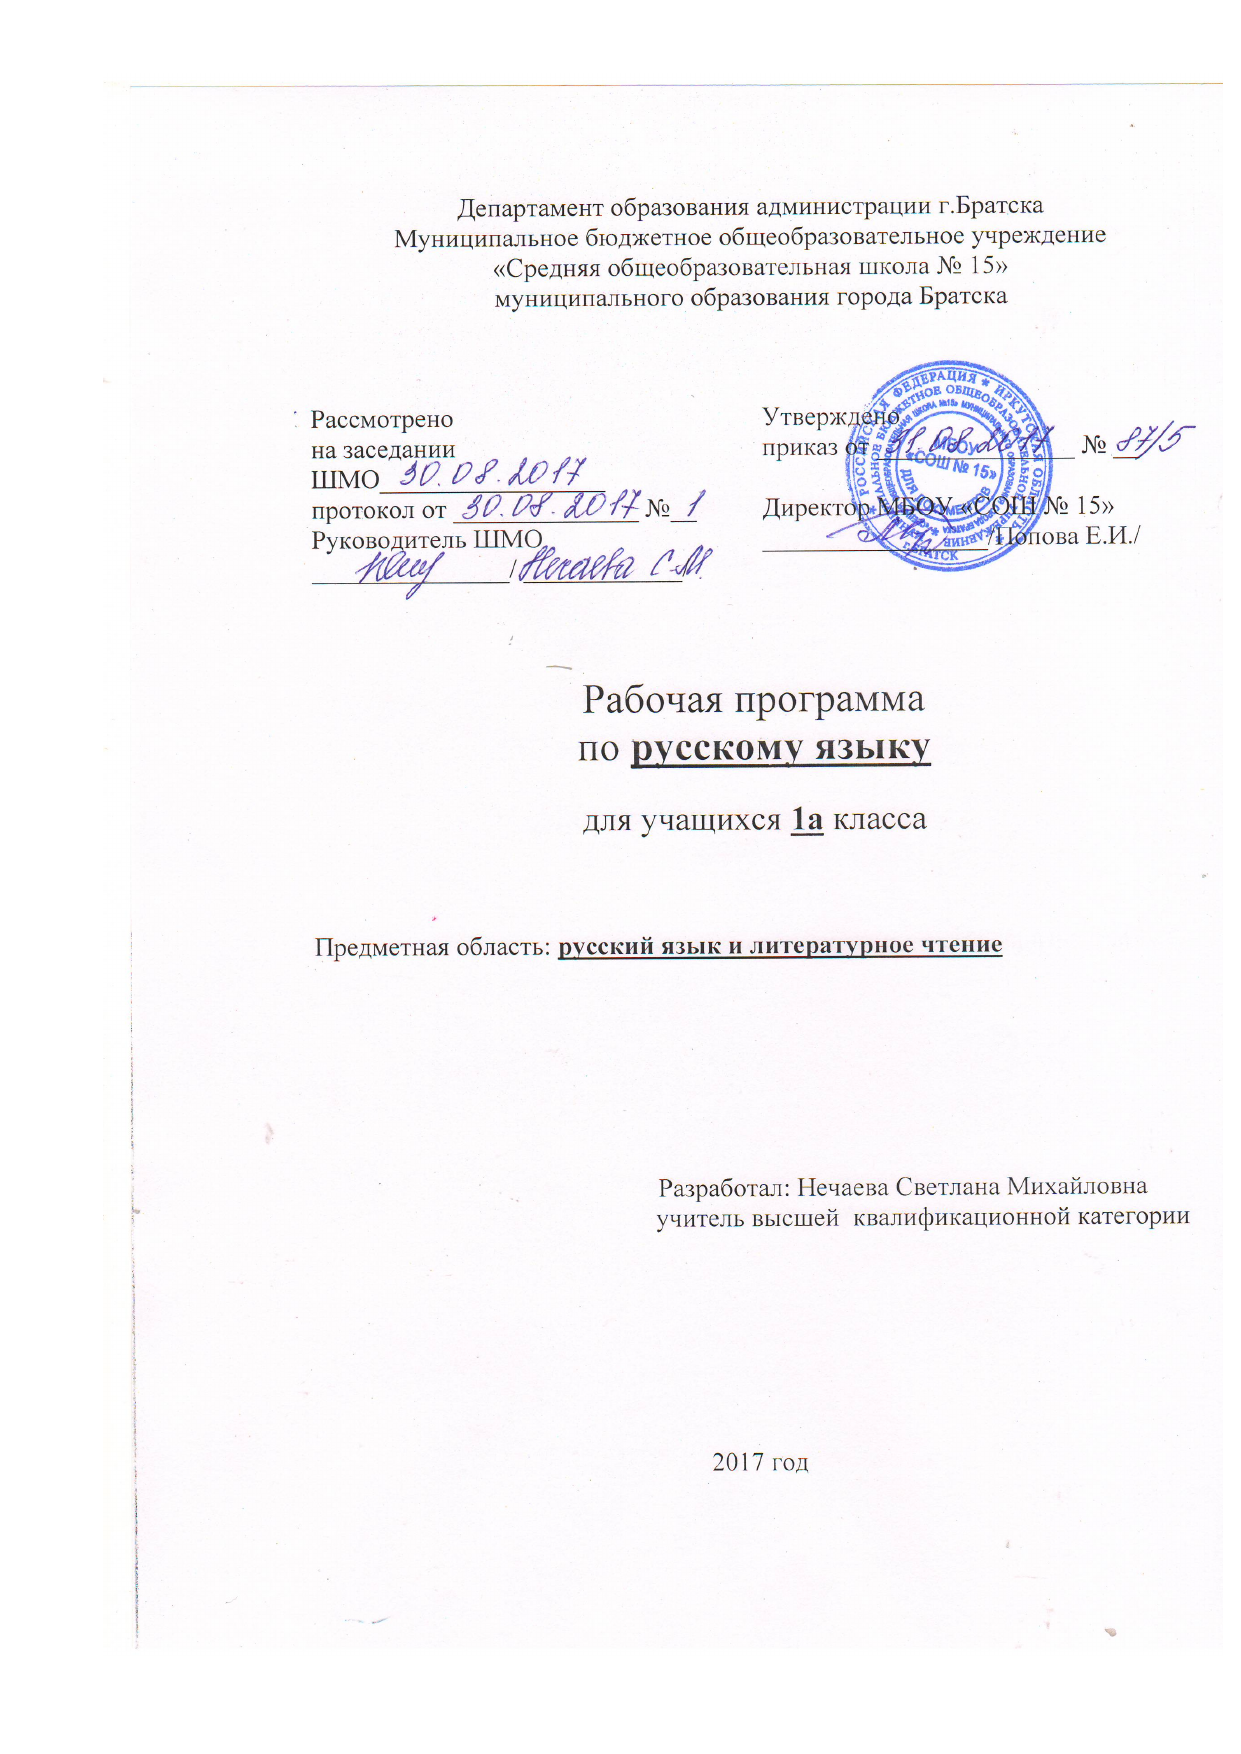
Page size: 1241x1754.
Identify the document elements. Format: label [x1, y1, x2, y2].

picture [103, 73, 1223, 1656]
